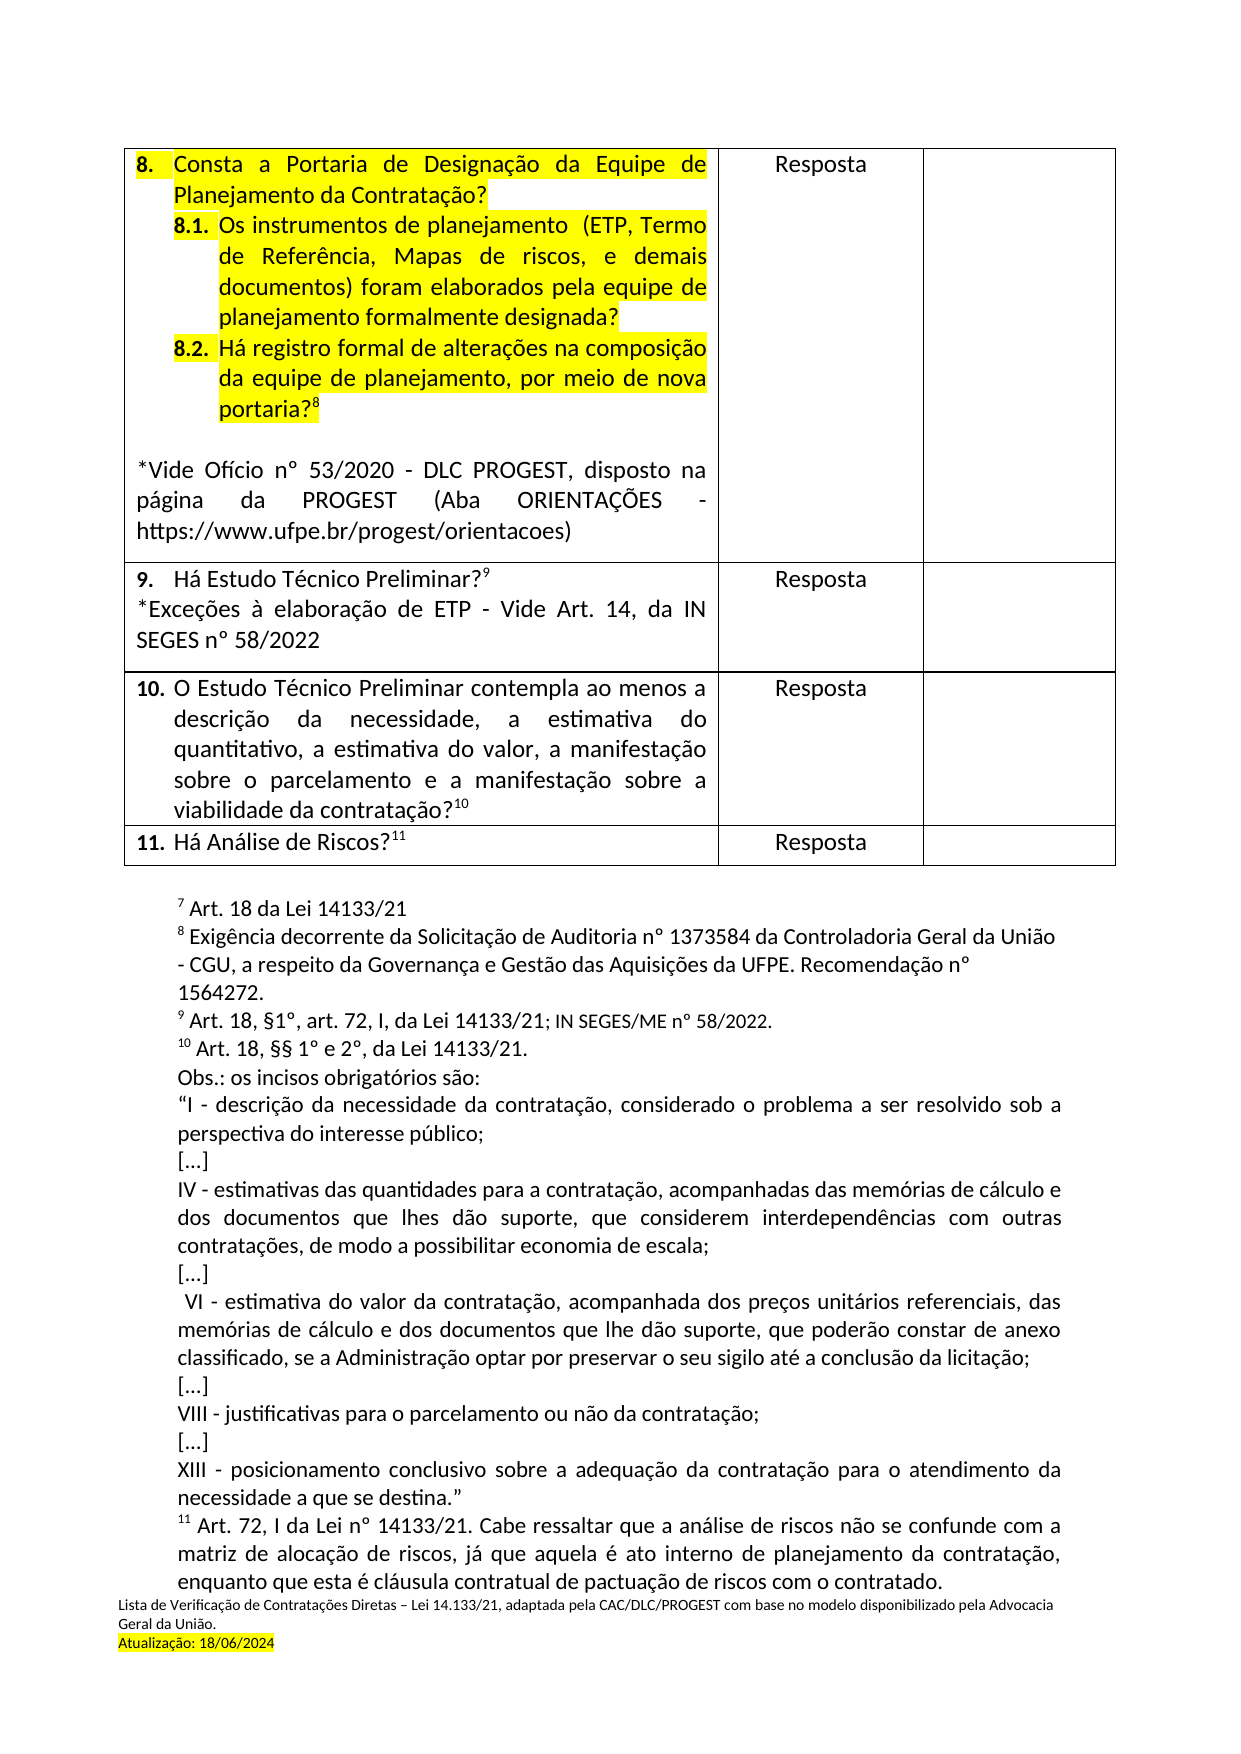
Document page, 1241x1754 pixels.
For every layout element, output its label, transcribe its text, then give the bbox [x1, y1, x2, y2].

table_cell Resposta [719, 149, 923, 562]
table_cell Resposta [719, 563, 923, 671]
table_cell Resposta [719, 826, 923, 865]
table_cell Há Análise de Riscos? [125, 826, 718, 865]
table_cell [924, 563, 1115, 671]
table_cell O Estudo Técnico Preliminar contempla ao menos a descrição da necessidade, a estimativa do quantitativo, a estimativa do valor, a manifestação sobre o parcelamento e a manifestação sobre a viabilidade da contratação? [125, 673, 718, 825]
table_cell [924, 149, 1115, 562]
table_cell [924, 826, 1115, 865]
table_cell Resposta [719, 673, 923, 825]
table_cell Consta a Portaria de Designação da Equipe de Planejamento da Contratação? Os instrumentos de planejamento (ETP, Termo de Referência, Mapas de riscos, e demais documentos) foram elaborados pela equipe de planejamento formalmente designada? Há registro formal de alterações na composição da equipe de planejamento, por meio de nova portaria? *Vide Ofício nº 53/2020 - DLC PROGEST, disposto na página da PROGEST (Aba ORIENTAÇÕES - https://www.ufpe.br/progest/orientacoes) [125, 149, 718, 562]
table_cell [924, 673, 1115, 825]
table_cell Há Estudo Técnico Preliminar? *Exceções à elaboração de ETP - Vide Art. 14, da IN SEGES nº 58/2022 [125, 563, 718, 671]
